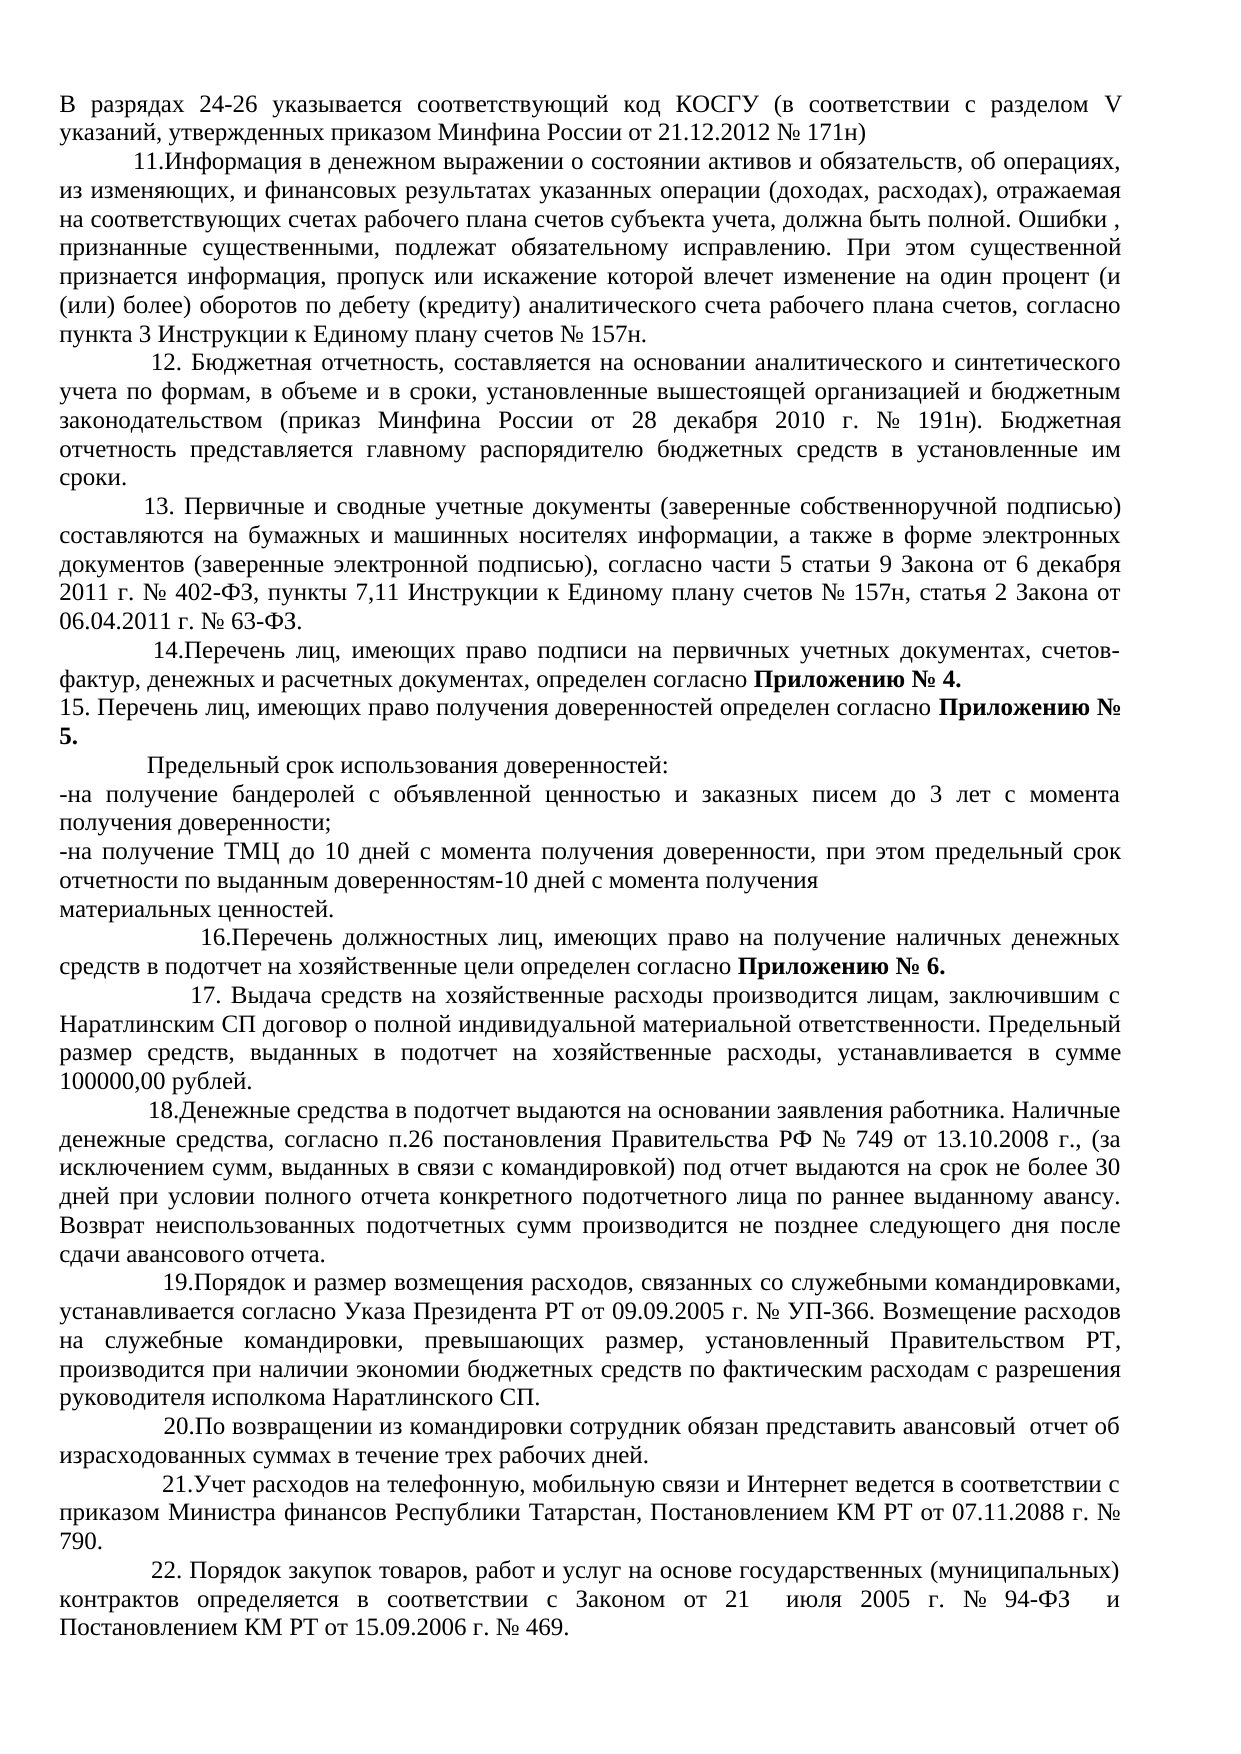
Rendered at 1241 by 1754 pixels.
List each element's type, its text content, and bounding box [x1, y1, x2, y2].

text В разрядах 24-26 указывается соответствующий код КОСГУ (в соответствии с разделом V указаний, утвержденных приказом Минфина России от 21.12.2012 № 171н) [59, 89, 1122, 146]
text 13. Первичные и сводные учетные документы (заверенные собственноручной подписью) составляются на бумажных и машинных носителях информации, а также в форме электронных документов (заверенные электронной подписью), согласно части 5 статьи 9 Закона от 6 декабря 2011 г. № 402-ФЗ, пункты 7,11 Инструкции к Единому плану счетов № 157н, статья 2 Закона от 06.04.2011 г. № 63-ФЗ. [59, 491, 1122, 635]
text 16.Перечень должностных лиц, имеющих право на получение наличных денежных средств в подотчет на хозяйственные цели определен согласно Приложению № 6. [59, 922, 1122, 980]
text 12. Бюджетная отчетность, составляется на основании аналитического и синтетического учета по формам, в объеме и в сроки, установленные вышестоящей организацией и бюджетным законодательством (приказ Минфина России от 28 декабря 2010 г. № 191н). Бюджетная отчетность представляется главному распорядителю бюджетных средств в установленные им сроки. [59, 347, 1122, 491]
text 20.По возвращении из командировки сотрудник обязан представить авансовый отчет об израсходованных суммах в течение трех рабочих дней. [59, 1411, 1122, 1469]
text 11.Информация в денежном выражении о состоянии активов и обязательств, об операциях, из изменяющих, и финансовых результатах указанных операции (доходах, расходах), отражаемая на соответствующих счетах рабочего плана счетов субъекта учета, должна быть полной. Ошибки , признанные существенными, подлежат обязательному исправлению. При этом существенной признается информация, пропуск или искажение которой влечет изменение на один процент (и (или) более) оборотов по дебету (кредиту) аналитического счета рабочего плана счетов, согласно пункта 3 Инструкции к Единому плану счетов № 157н. [59, 146, 1122, 347]
text 21.Учет расходов на телефонную, мобильную связи и Интернет ведется в соответствии с приказом Министра финансов Республики Татарстан, Постановлением КМ РТ от 07.11.2088 г. № 790. [59, 1469, 1122, 1555]
text 18.Денежные средства в подотчет выдаются на основании заявления работника. Наличные денежные средства, согласно п.26 постановления Правительства РФ № 749 от 13.10.2008 г., (за исключением сумм, выданных в связи с командировкой) под отчет выдаются на срок не более 30 дней при условии полного отчета конкретного подотчетного лица по раннее выданному авансу. Возврат неиспользованных подотчетных сумм производится не позднее следующего дня после сдачи авансового отчета. [59, 1095, 1122, 1267]
text -на получение бандеролей с объявленной ценностью и заказных писем до 3 лет с момента получения доверенности; [59, 779, 1122, 836]
text -на получение ТМЦ до 10 дней с момента получения доверенности, при этом предельный срок отчетности по выданным доверенностям-10 дней с момента получения [59, 836, 1122, 894]
text материальных ценностей. [59, 894, 1122, 922]
text 15. Перечень лиц, имеющих право получения доверенностей определен согласно Приложению № 5. [59, 692, 1122, 750]
text 22. Порядок закупок товаров, работ и услуг на основе государственных (муниципальных) контрактов определяется в соответствии с Законом от 21 июля 2005 г. № 94-ФЗ и Постановлением КМ РТ от 15.09.2006 г. № 469. [59, 1555, 1122, 1641]
text 19.Порядок и размер возмещения расходов, связанных со служебными командировками, устанавливается согласно Указа Президента РТ от 09.09.2005 г. № УП-366. Возмещение расходов на служебные командировки, превышающих размер, установленный Правительством РТ, производится при наличии экономии бюджетных средств по фактическим расходам с разрешения руководителя исполкома Наратлинского СП. [59, 1267, 1122, 1411]
text Предельный срок использования доверенностей: [59, 750, 1122, 779]
text 14.Перечень лиц, имеющих право подписи на первичных учетных документах, счетов-фактур, денежных и расчетных документах, определен согласно Приложению № 4. [59, 635, 1122, 692]
text 17. Выдача средств на хозяйственные расходы производится лицам, заключившим с Наратлинским СП договор о полной индивидуальной материальной ответственности. Предельный размер средств, выданных в подотчет на хозяйственные расходы, устанавливается в сумме 100000,00 рублей. [59, 980, 1122, 1095]
